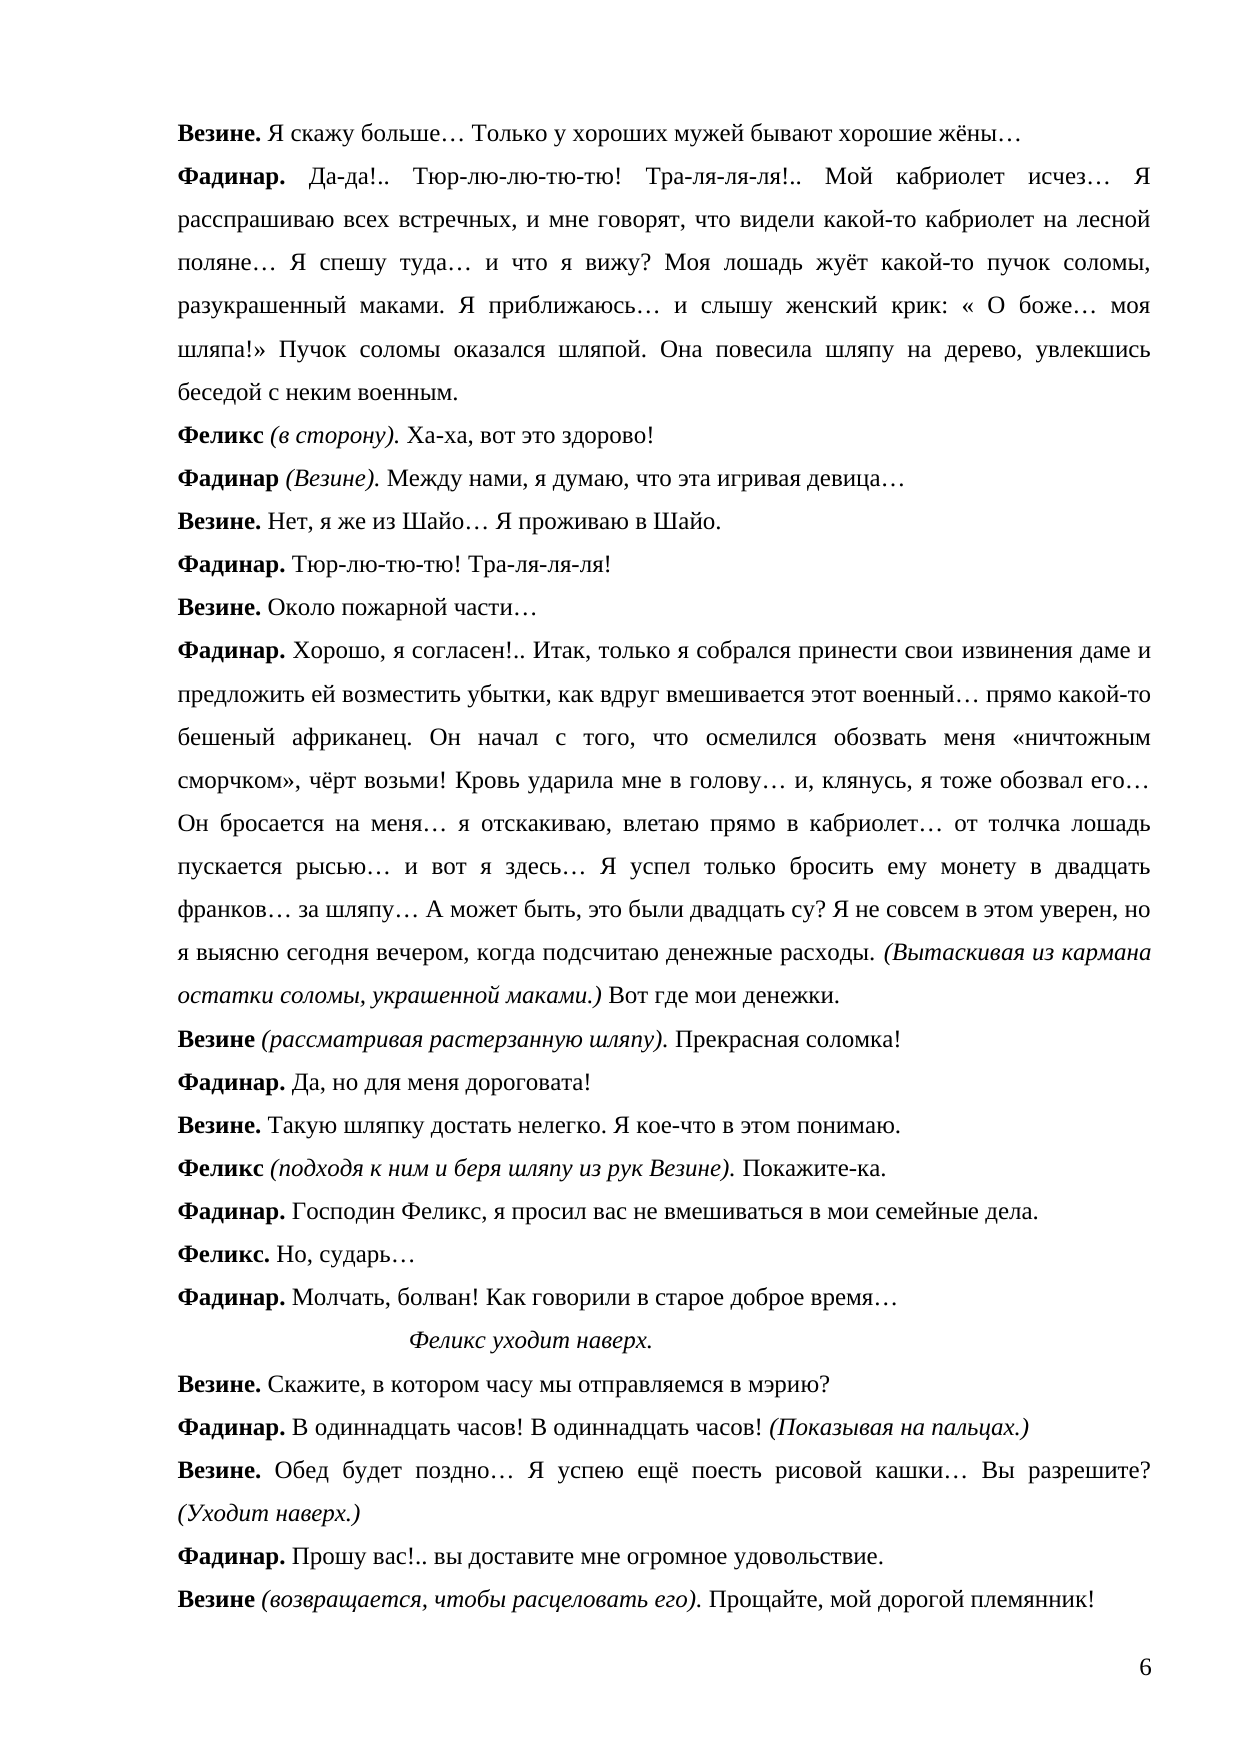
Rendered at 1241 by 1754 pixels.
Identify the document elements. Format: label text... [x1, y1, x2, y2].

text Везине. Около пожарной части… [177, 592, 1152, 621]
text Везине. Я скажу больше… Только у хороших мужей бывают хорошие жёны… [177, 118, 1152, 147]
text Фадинар. Тюр-лю-тю-тю! Тра-ля-ля-ля! [177, 549, 1152, 578]
text Фадинар. В одиннадцать часов! В одиннадцать часов! (Показывая на пальцах.) [177, 1412, 1152, 1441]
text Фадинар. Да, но для меня дороговата! [177, 1067, 1152, 1096]
text Фадинар. Господин Феликс, я просил вас не вмешиваться в мои семейные дела. [177, 1196, 1152, 1225]
text Везине. Нет, я же из Шайо… Я проживаю в Шайо. [177, 506, 1152, 535]
text Феликс уходит наверх. [177, 1326, 1152, 1354]
text Фадинар. Молчать, болван! Как говорили в старое доброе время… [177, 1282, 1152, 1311]
text Фадинар. Да-да!.. Тюр-лю-лю-тю-тю! Тра-ля-ля-ля!.. Мой кабриолет исчез… Я расспрашиваю всех встречных, и мне говорят, что видели какой-то кабриолет на лесной поляне… Я спешу туда… и что я вижу? Моя лошадь жуёт какой-то пучок соломы, разукрашенный маками. Я приближаюсь… и слышу женский крик: « О боже… моя шляпа!» Пучок соломы оказался шляпой. Она повесила шляпу на дерево, увлекшись беседой с неким военным. [177, 161, 1152, 406]
text Фадинар (Везине). Между нами, я думаю, что эта игривая девица… [177, 463, 1152, 492]
text Феликс (в сторону). Ха-ха, вот это здорово! [177, 420, 1152, 449]
text Везине (возвращается, чтобы расцеловать его). Прощайте, мой дорогой племянник! [177, 1584, 1152, 1613]
text Везине. Обед будет поздно… Я успею ещё поесть рисовой кашки… Вы разрешите? (Уходит наверх.) [177, 1455, 1152, 1527]
text Фадинар. Прошу вас!.. вы доставите мне огромное удовольствие. [177, 1541, 1152, 1570]
text Феликс (подходя к ним и беря шляпу из рук Везине). Покажите-ка. [177, 1153, 1152, 1182]
text Везине. Такую шляпку достать нелегко. Я кое-что в этом понимаю. [177, 1110, 1152, 1139]
text Феликс. Но, сударь… [177, 1239, 1152, 1268]
text Фадинар. Хорошо, я согласен!.. Итак, только я собрался принести свои извинения даме и предложить ей возместить убытки, как вдруг вмешивается этот военный… прямо какой-то бешеный африканец. Он начал с того, что осмелился обозвать меня «ничтожным сморчком», чёрт возьми! Кровь ударила мне в голову… и, клянусь, я тоже обозвал его… Он бросается на меня… я отскакиваю, влетаю прямо в кабриолет… от толчка лошадь пускается рысью… и вот я здесь… Я успел только бросить ему монету в двадцать франков… за шляпу… А может быть, это были двадцать су? Я не совсем в этом уверен, но я выясню сегодня вечером, когда подсчитаю денежные расходы. (Вытаскивая из кармана остатки соломы, украшенной маками.) Вот где мои денежки. [177, 636, 1152, 1009]
text Везине. Скажите, в котором часу мы отправляемся в мэрию? [177, 1369, 1152, 1397]
text Везине (рассматривая растерзанную шляпу). Прекрасная соломка! [177, 1024, 1152, 1052]
